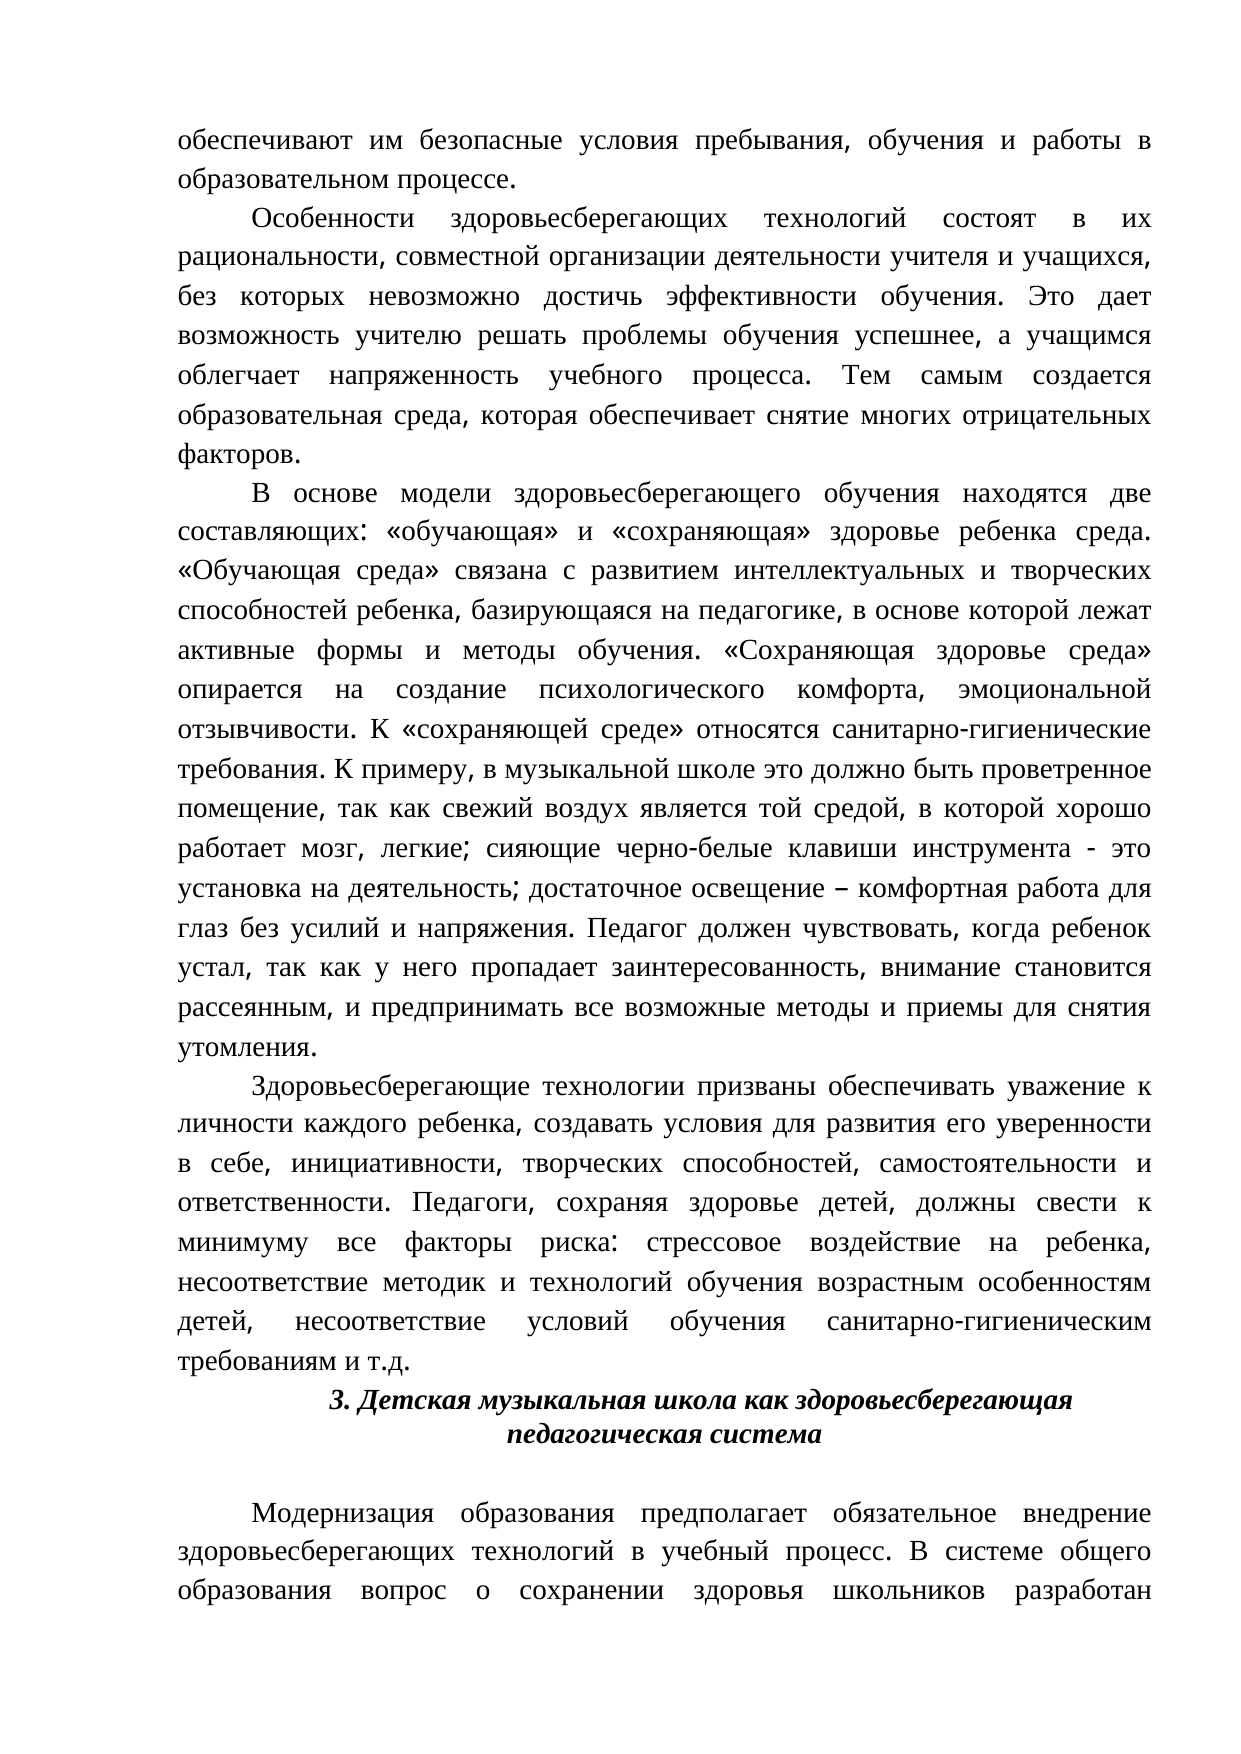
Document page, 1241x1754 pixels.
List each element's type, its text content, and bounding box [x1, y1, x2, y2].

text 3. Детская музыкальная школа как здоровьесберегающая педагогическая система [177, 1382, 507, 1449]
text Здоровьесберегающие технологии призваны обеспечивать уважение к личности каждого ребенка, создавать условия для развития его уверенности в себе, инициативности, творческих способностей, самостоятельности и ответственности. Педагоги, сохраняя здоровье детей, должны свести к минимуму все факторы риска: стрессовое воздействие на ребенка, несоответствие методик и технологий обучения возрастным особенностям детей, несоответствие условий обучения санитарно-гигиеническим требованиям и т.д. [177, 1162, 668, 1264]
text В основе модели здоровьесберегающего обучения находятся две составляющих: «обучающая» и «сохраняющая» здоровье ребенка среда. «Обучающая среда» связана с развитием интеллектуальных и творческих способностей ребенка, базирующаяся на педагогике, в основе которой лежат активные формы и методы обучения. «Сохраняющая здоровье среда» опирается на создание психологического комфорта, эмоциональной отзывчивости. К «сохраняющей среде» относятся санитарно-гигиенические требования. К примеру, в музыкальной школе это должно быть проветренное помещение, так как свежий воздух является той средой, в которой хорошо работает мозг, легкие; сияющие черно-белые клавиши инструмента - это установка на деятельность; достаточное освещение – комфортная работа для глаз без усилий и напряжения. Педагог должен чувствовать, когда ребенок устал, так как у него пропадает заинтересованность, внимание становится рассеянным, и предпринимать все возможные методы и приемы для снятия утомления. [177, 665, 1152, 1064]
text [177, 1529, 1152, 1608]
text Здоровьесберегающие технологии призваны обеспечивать уважение к личности каждого ребенка, создавать условия для развития его уверенности в себе, инициативности, творческих способностей, самостоятельности и ответственности. Педагоги, сохраняя здоровье детей, должны свести к минимуму все факторы риска: стрессовое воздействие на ребенка, несоответствие методик и технологий обучения возрастным особенностям детей, несоответствие условий обучения санитарно-гигиеническим требованиям и т.д. [177, 1258, 1152, 1379]
text Здоровьесберегающие технологии призваны обеспечивать уважение к личности каждого ребенка, создавать условия для развития его уверенности в себе, инициативности, творческих способностей, самостоятельности и ответственности. Педагоги, сохраняя здоровье детей, должны свести к минимуму все факторы риска: стрессовое воздействие на ребенка, несоответствие методик и технологий обучения возрастным особенностям детей, несоответствие условий обучения санитарно-гигиеническим требованиям и т.д. [809, 1178, 1152, 1304]
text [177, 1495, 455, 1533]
text 3. Детская музыкальная школа как здоровьесберегающая педагогическая система [822, 1382, 1152, 1449]
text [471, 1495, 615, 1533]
text Особенности здоровьесберегающих технологий состоят в их рациональности, совместной организации деятельности учителя и учащихся, без которых невозможно достичь эффективности обучения. Это дает возможность учителю решать проблемы обучения успешнее, а учащимся облегчает напряженность учебного процесса. Тем самым создается образовательная среда, которая обеспечивает снятие многих отрицательных факторов. [177, 201, 540, 278]
text В основе модели здоровьесберегающего обучения находятся две составляющих: «обучающая» и «сохраняющая» здоровье ребенка среда. «Обучающая среда» связана с развитием интеллектуальных и творческих способностей ребенка, базирующаяся на педагогике, в основе которой лежат активные формы и методы обучения. «Сохраняющая здоровье среда» опирается на создание психологического комфорта, эмоциональной отзывчивости. К «сохраняющей среде» относятся санитарно-гигиенические требования. К примеру, в музыкальной школе это должно быть проветренное помещение, так как свежий воздух является той средой, в которой хорошо работает мозг, легкие; сияющие черно-белые клавиши инструмента - это установка на деятельность; достаточное освещение – комфортная работа для глаз без усилий и напряжения. Педагог должен чувствовать, когда ребенок устал, так как у него пропадает заинтересованность, внимание становится рассеянным, и предпринимать все возможные методы и приемы для снятия утомления. [177, 475, 1152, 672]
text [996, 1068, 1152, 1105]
text Здоровьесберегающие технологии призваны обеспечивать уважение к личности каждого ребенка, создавать условия для развития его уверенности в себе, инициативности, творческих способностей, самостоятельности и ответственности. Педагоги, сохраняя здоровье детей, должны свести к минимуму все факторы риска: стрессовое воздействие на ребенка, несоответствие методик и технологий обучения возрастным особенностям детей, несоответствие условий обучения санитарно-гигиеническим требованиям и т.д. [522, 1101, 1152, 1159]
text Особенности здоровьесберегающих технологий состоят в их рациональности, совместной организации деятельности учителя и учащихся, без которых невозможно достичь эффективности обучения. Это дает возможность учителю решать проблемы обучения успешнее, а учащимся облегчает напряженность учебного процесса. Тем самым создается образовательная среда, которая обеспечивает снятие многих отрицательных факторов. [177, 234, 1152, 472]
